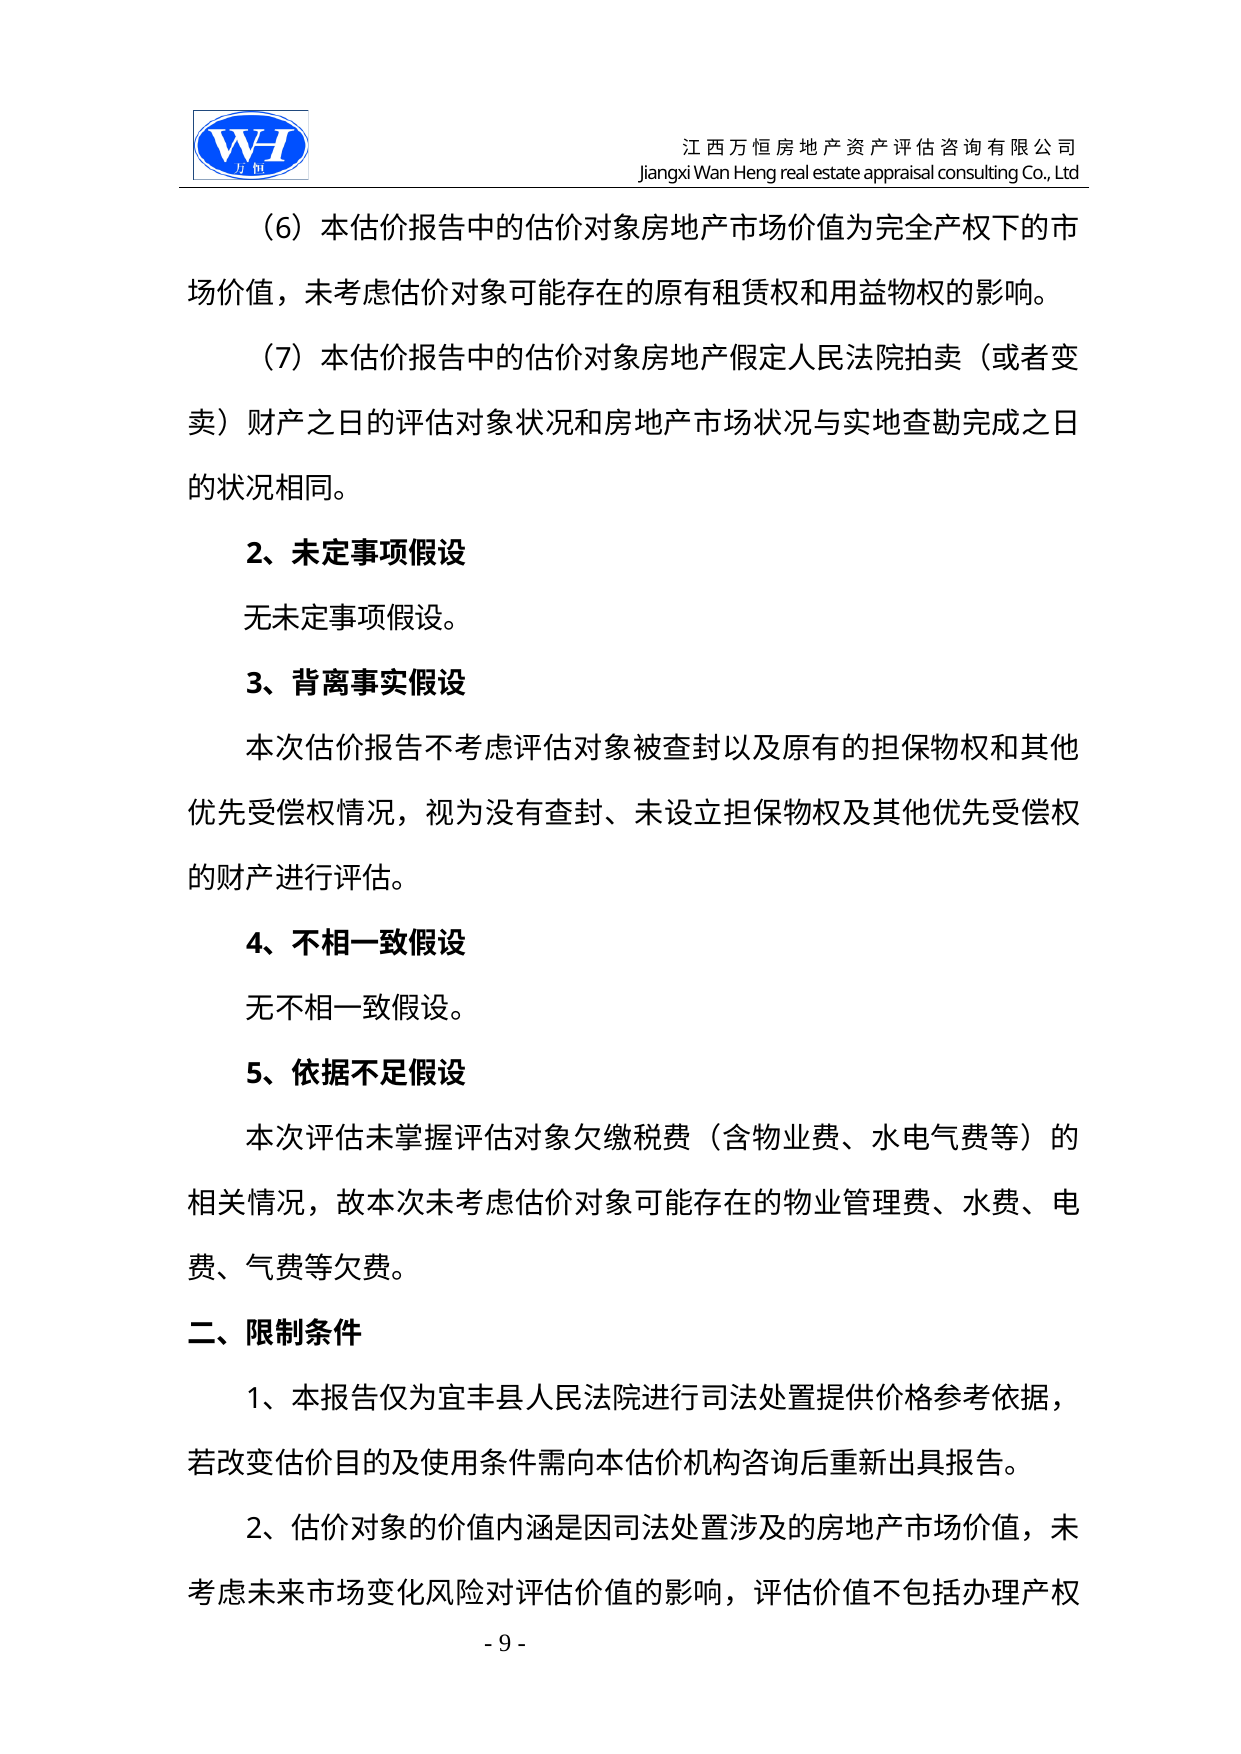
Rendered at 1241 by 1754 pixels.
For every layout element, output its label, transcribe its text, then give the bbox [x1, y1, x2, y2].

text 二、限制条件 [187, 1298, 1081, 1363]
text （7）本估价报告中的估价对象房地产假定人民法院拍卖（或者变卖）财产之日的评估对象状况和房地产市场状况与实地查勘完成之日的状况相同。 [187, 323, 1081, 518]
text 1、本报告仅为宜丰县人民法院进行司法处置提供价格参考依据，若改变估价目的及使用条件需向本估价机构咨询后重新出具报告。 [187, 1363, 1081, 1493]
text 无未定事项假设。 [187, 583, 1081, 648]
text 2、未定事项假设 [187, 518, 1081, 583]
text 3、背离事实假设 [187, 648, 1081, 713]
text 无不相一致假设。 [187, 973, 1081, 1038]
text 4、不相一致假设 [187, 908, 1081, 973]
text 本次评估未掌握评估对象欠缴税费（含物业费、水电气费等）的相关情况，故本次未考虑估价对象可能存在的物业管理费、水费、电费、气费等欠费。 [187, 1103, 1081, 1298]
text 5、依据不足假设 [187, 1038, 1081, 1103]
picture [193, 110, 309, 180]
text （6）本估价报告中的估价对象房地产市场价值为完全产权下的市场价值，未考虑估价对象可能存在的原有租赁权和用益物权的影响。 [187, 193, 1081, 323]
text 本次估价报告不考虑评估对象被查封以及原有的担保物权和其他优先受偿权情况，视为没有查封、未设立担保物权及其他优先受偿权的财产进行评估。 [187, 713, 1081, 908]
